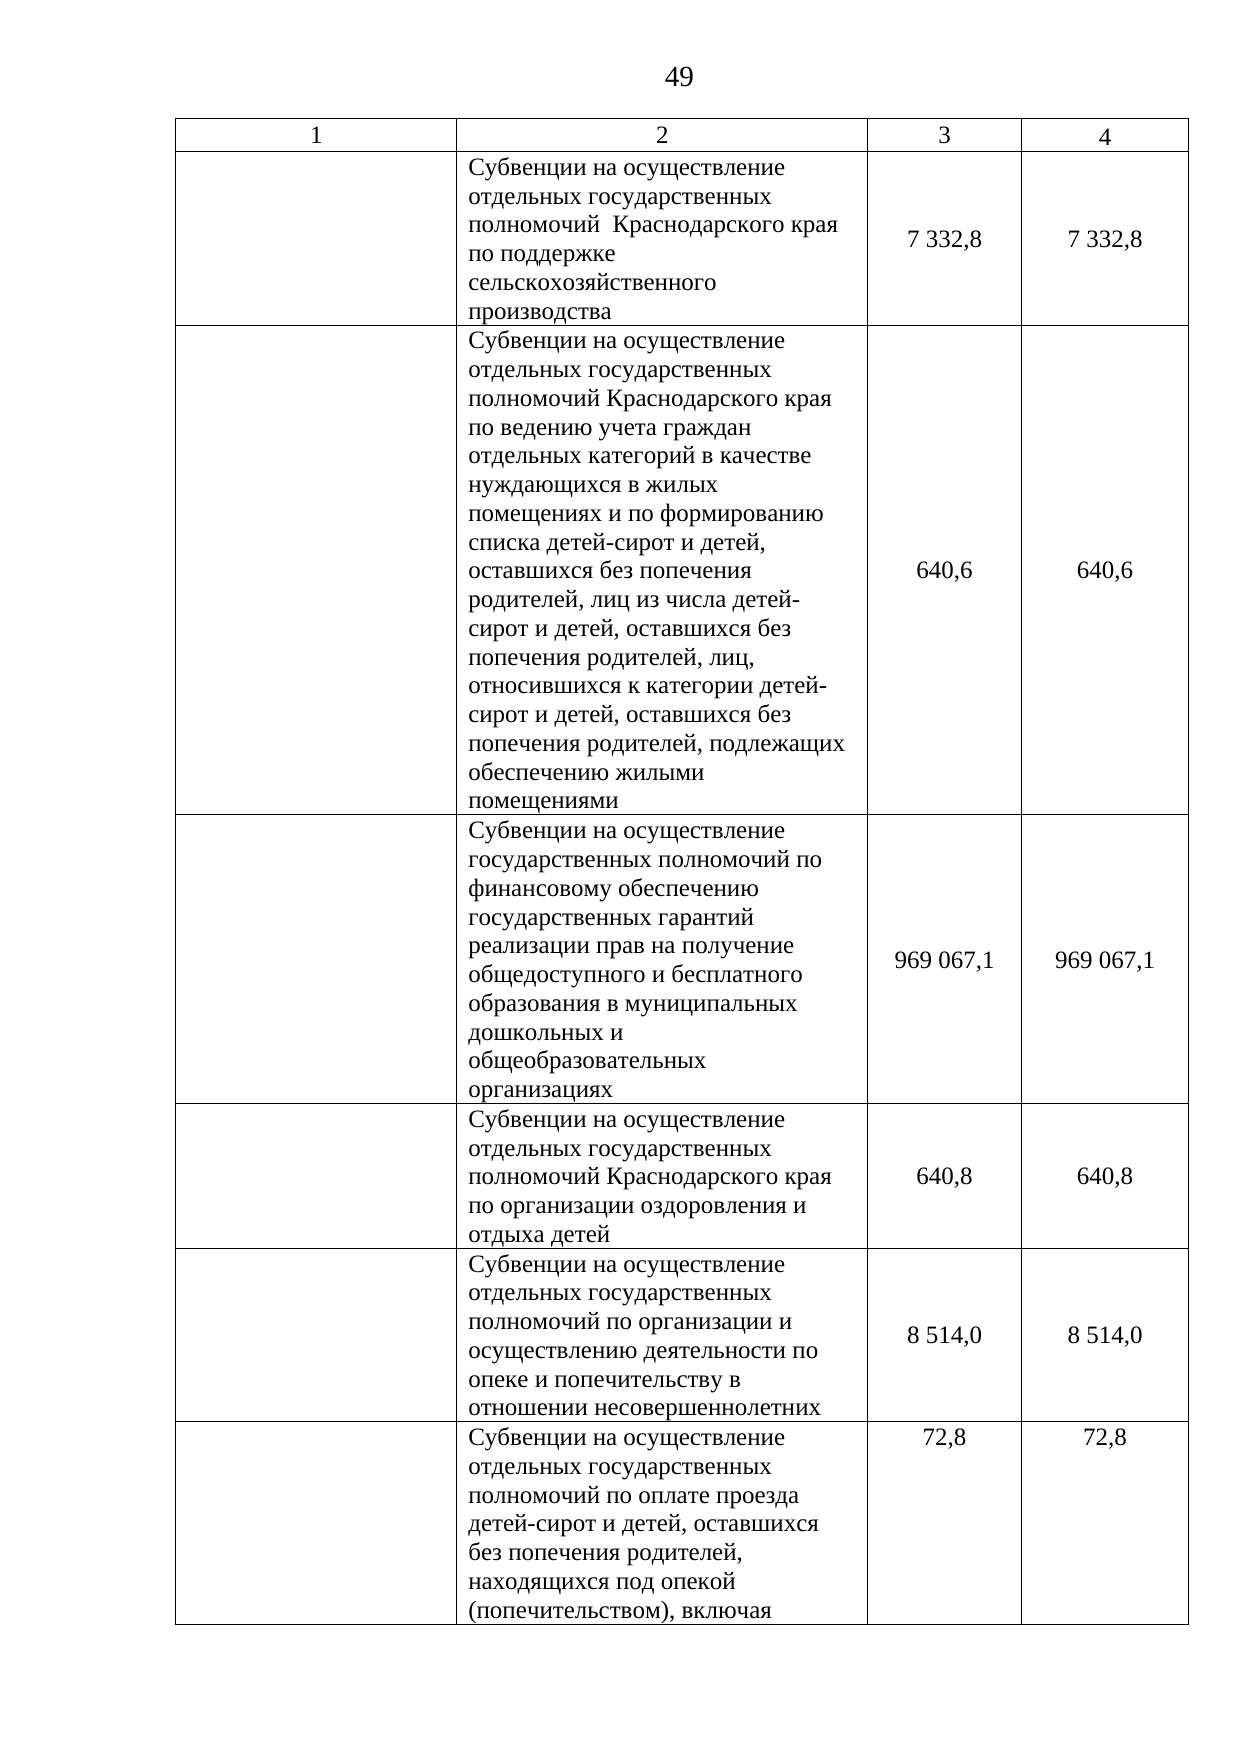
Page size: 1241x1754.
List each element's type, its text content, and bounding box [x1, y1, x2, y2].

table_cell Субвенции на осуществление отдельных государственных полномочий Краснодарского края по ведению учета граждан отдельных категорий в качестве нуждающихся в жилых помещениях и по формированию списка детей-сирот и детей, оставшихся без попечения родителей, лиц из числа детей-сирот и детей, оставшихся без попечения родителей, лиц, относившихся к категории детей-сирот и детей, оставшихся без попечения родителей, подлежащих обеспечению жилыми помещениями [457, 326, 867, 814]
table_cell 969 067,1 [1022, 815, 1188, 1103]
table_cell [457, 1422, 867, 1623]
table_cell [176, 815, 456, 1103]
table_cell Субвенции на осуществление отдельных государственных полномочий по организации и осуществлению деятельности по опеке и попечительству в отношении несовершеннолетних [457, 1249, 867, 1421]
table_cell 8 514,0 [868, 1249, 1021, 1421]
table_header 4 [1022, 119, 1188, 151]
table_header 2 [457, 119, 867, 151]
table_cell 969 067,1 [868, 815, 1021, 1103]
table_cell 640,8 [1022, 1104, 1188, 1248]
table_cell 640,6 [1022, 326, 1188, 814]
table_cell 7 332,8 [1022, 152, 1188, 324]
table_cell Субвенции на осуществление отдельных государственных полномочий Краснодарского края по поддержке сельскохозяйственного производства [457, 152, 867, 324]
table_cell 72,8 [868, 1422, 1021, 1623]
table_cell [176, 1104, 456, 1248]
table_cell Субвенции на осуществление государственных полномочий по финансовому обеспечению государственных гарантий реализации прав на получение общедоступного и бесплатного образования в муниципальных дошкольных и общеобразовательных организациях [457, 815, 867, 1103]
table_cell [176, 152, 456, 324]
table_header 1 [176, 119, 456, 151]
table_cell [176, 1249, 456, 1421]
table_cell 640,8 [868, 1104, 1021, 1248]
table_cell [176, 326, 456, 814]
table_cell 8 514,0 [1022, 1249, 1188, 1421]
table_header 3 [868, 119, 1021, 151]
table_cell 640,6 [868, 326, 1021, 814]
table_cell [176, 1422, 456, 1623]
table_cell Субвенции на осуществление отдельных государственных полномочий Краснодарского края по организации оздоровления и отдыха детей [457, 1104, 867, 1248]
table_cell 7 332,8 [868, 152, 1021, 324]
table_cell 72,8 [1022, 1422, 1188, 1623]
